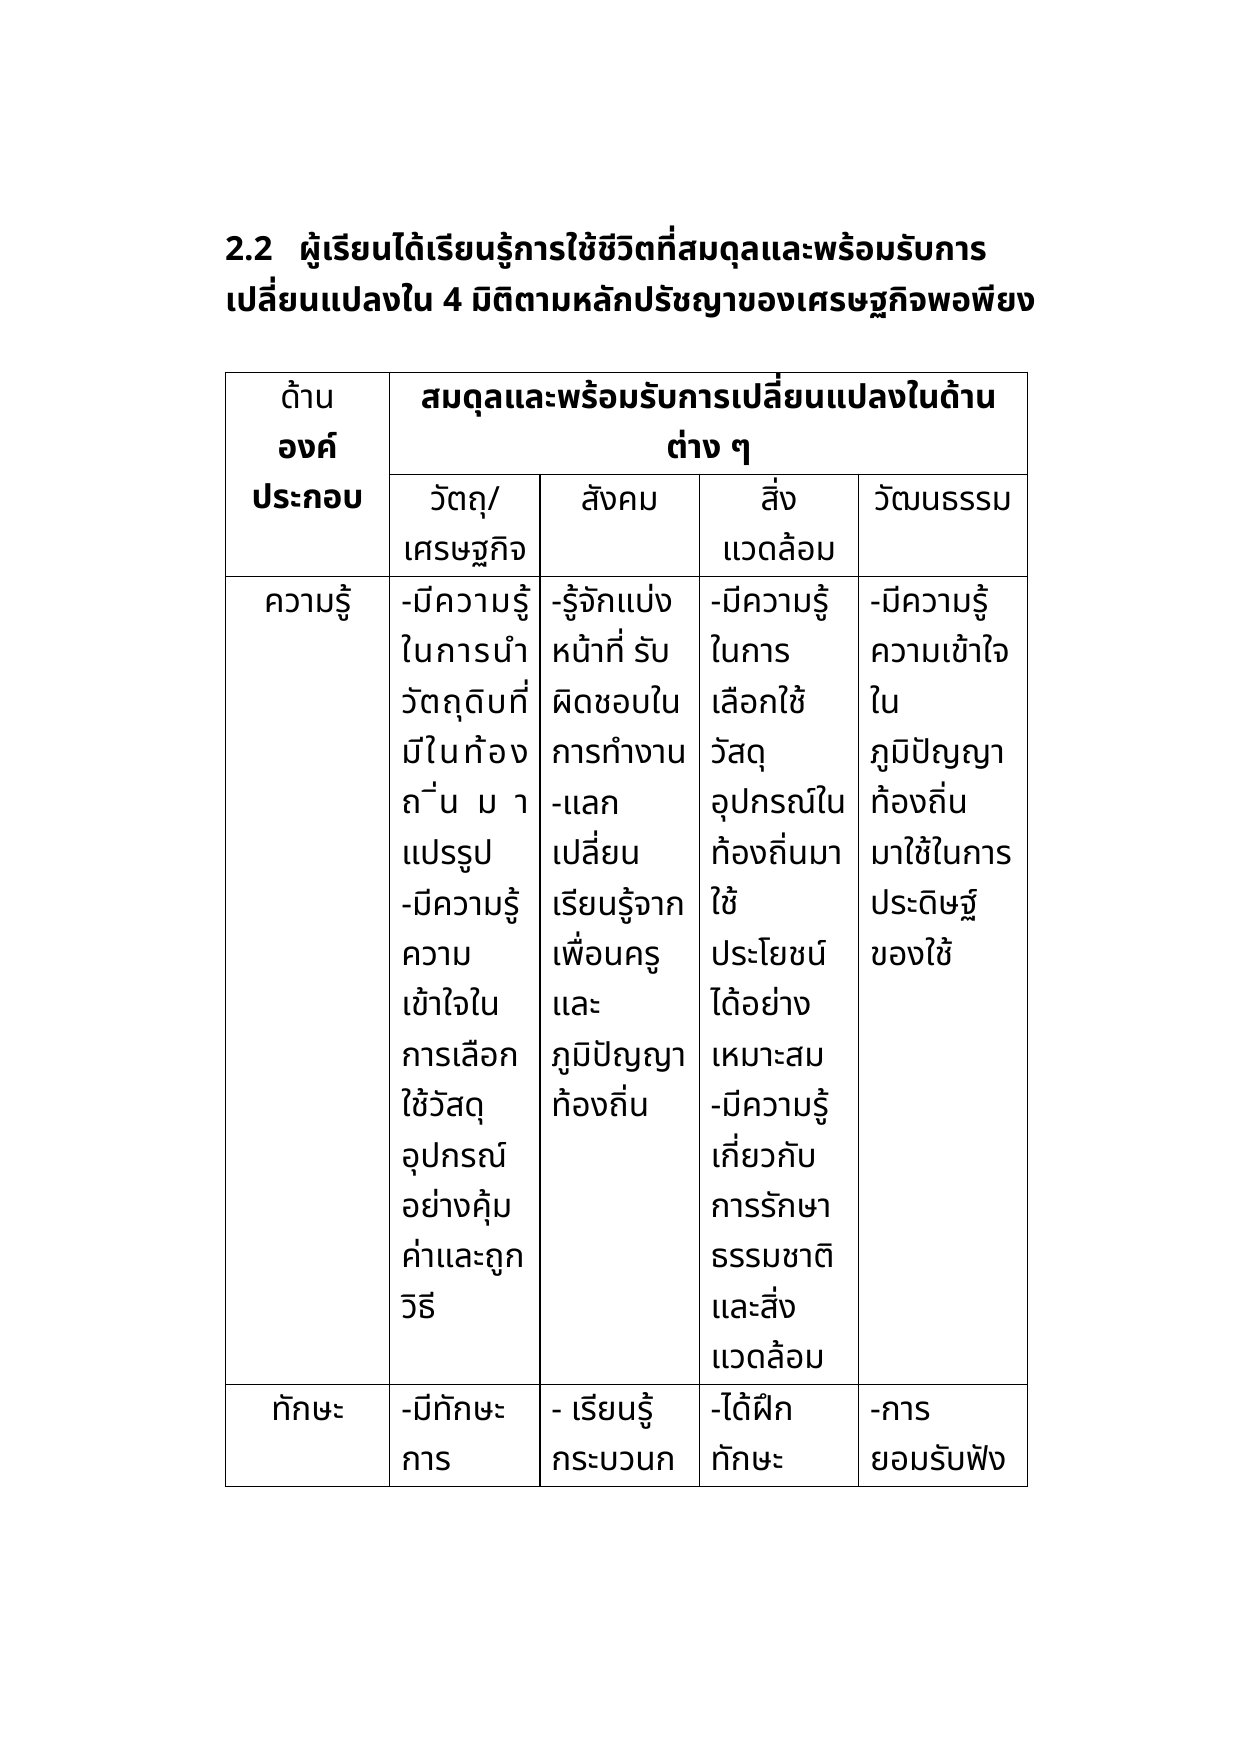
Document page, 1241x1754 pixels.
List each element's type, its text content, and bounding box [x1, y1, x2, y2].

table_cell วัตถุ/เศรษฐกิจ [390, 475, 539, 576]
table_cell วัฒนธรรม [859, 475, 1027, 576]
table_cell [859, 1385, 1027, 1486]
table_header ด้าน องค์ประกอบ [226, 373, 389, 576]
table_cell -มีความรู้ในการนำวัตถุดิบที่มีในท้องถิ่นมาแปรรูป -มีความรู้ความเข้าใจในการเลือกใช้วัสดุอุปกรณ์ อย่างคุ้มค่าและถูกวิธี [390, 577, 539, 1384]
table_cell สังคม [541, 475, 699, 576]
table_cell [390, 1385, 539, 1486]
table_cell -รู้จักแบ่งหน้าที่ รับผิดชอบในการทำงาน -แลกเปลี่ยนเรียนรู้จากเพื่อนครูและภูมิปัญญาท้องถิ่น [541, 577, 699, 1384]
text 2.2 ผู้เรียนได้เรียนรู้การใช้ชีวิตที่สมดุลและพร้อมรับการเปลี่ยนแปลงใน 4 มิติตามหลักปรัชญาของเศรษฐกิจพอพียง [225, 225, 1037, 326]
table_cell ทักษะ [226, 1385, 389, 1486]
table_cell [541, 1385, 699, 1486]
table_cell -มีความรู้ความเข้าใจในภูมิปัญญาท้องถิ่น มาใช้ในการประดิษฐ์ของใช้ [859, 577, 1027, 1384]
table_header สมดุลและพร้อมรับการเปลี่ยนแปลงในด้านต่าง ๆ [390, 373, 1027, 473]
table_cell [700, 1385, 858, 1486]
table_cell สิ่งแวดล้อม [700, 475, 858, 576]
table_cell -มีความรู้ในการเลือกใช้วัสดุอุปกรณ์ในท้องถิ่นมาใช้ประโยชน์ได้อย่างเหมาะสม -มีความรู้เกี่ยวกับการรักษาธรรมชาติและสิ่งแวดล้อม [700, 577, 858, 1384]
table_cell ความรู้ [226, 577, 389, 1384]
